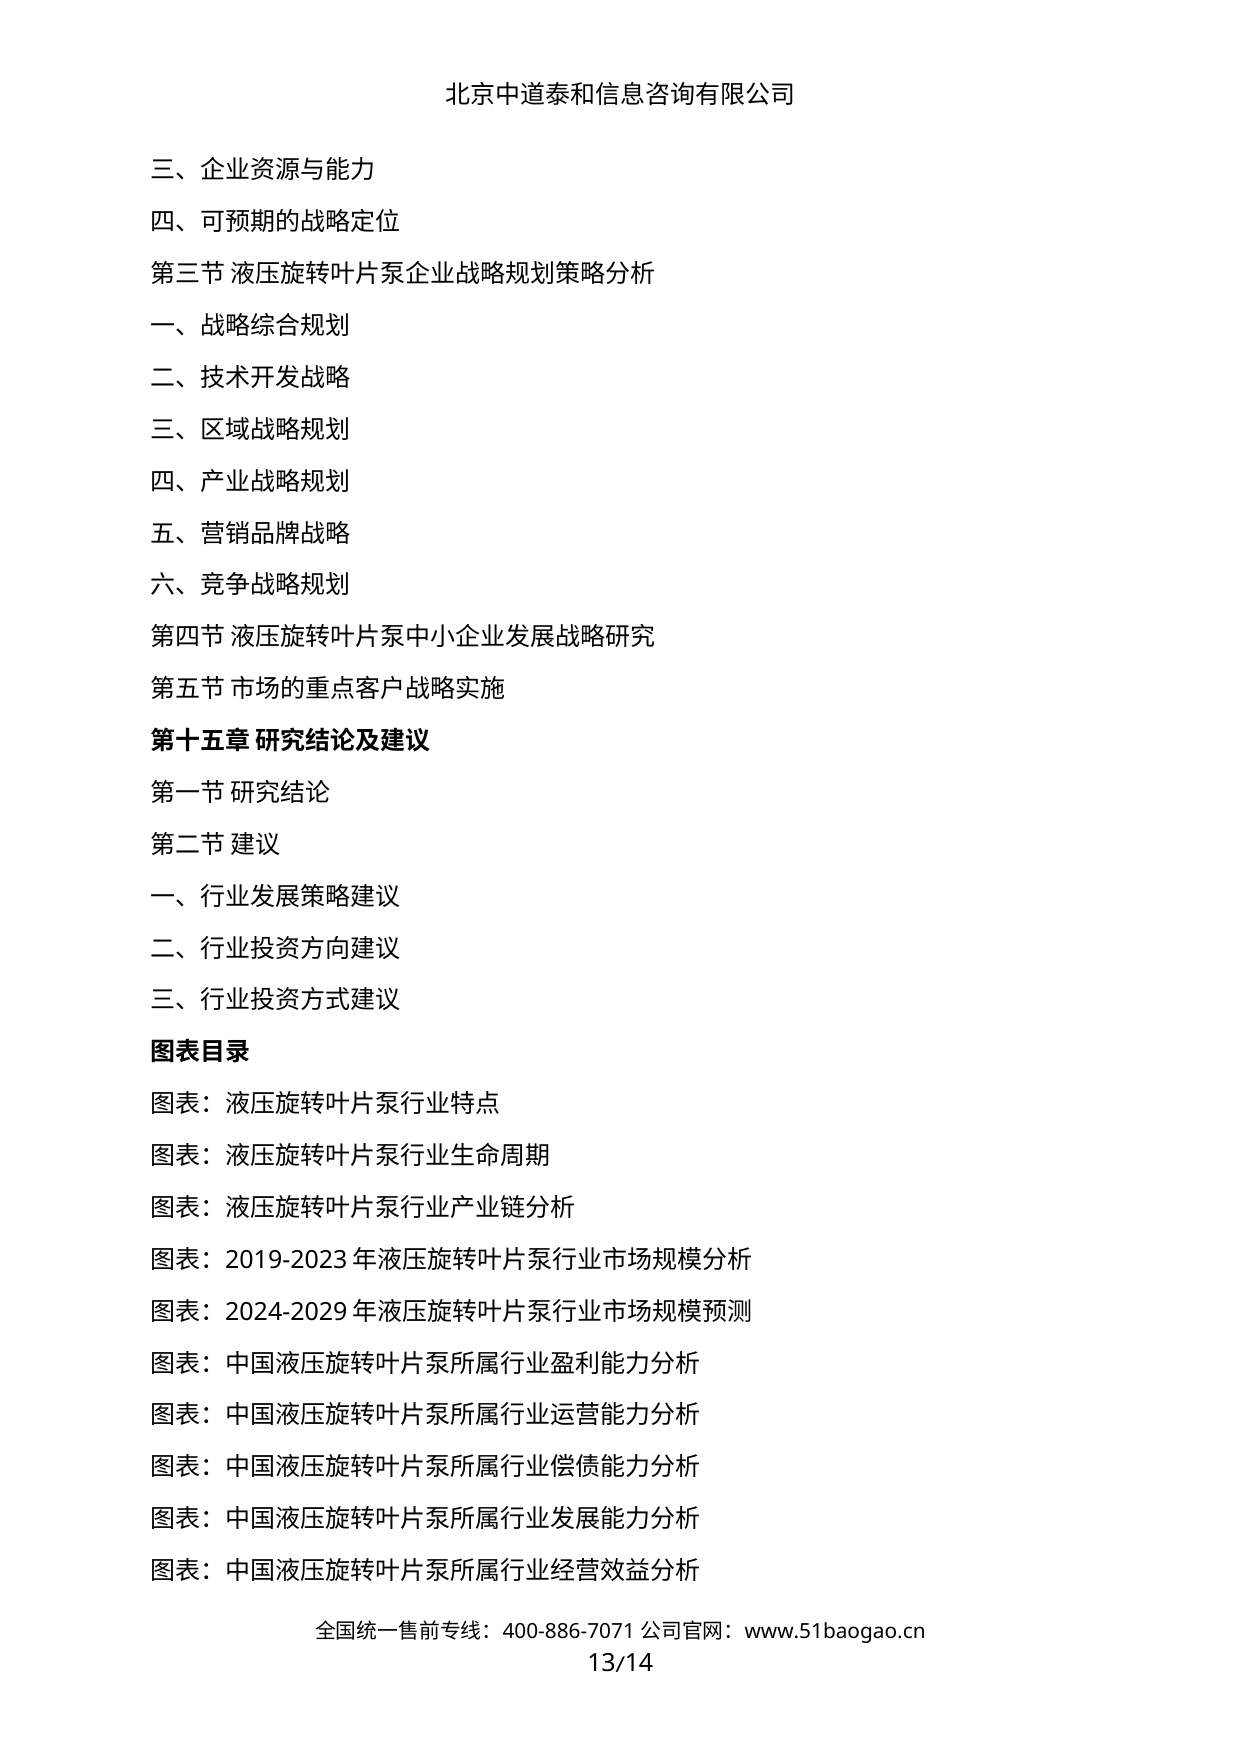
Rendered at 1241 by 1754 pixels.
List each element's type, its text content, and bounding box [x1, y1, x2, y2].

text 图表目录 [150, 1032, 1090, 1068]
text 第五节 市场的重点客户战略实施 [150, 669, 1090, 705]
text 图表：液压旋转叶片泵行业产业链分析 [150, 1187, 1090, 1224]
text 第二节 建议 [150, 824, 1090, 861]
text 图表：2019-2023年液压旋转叶片泵行业市场规模分析 [150, 1239, 1090, 1276]
text 一、战略综合规划 [150, 306, 1090, 342]
text 图表：中国液压旋转叶片泵所属行业发展能力分析 [150, 1499, 1090, 1535]
text 三、行业投资方式建议 [150, 980, 1090, 1016]
text 三、企业资源与能力 [150, 150, 1090, 186]
text 第四节 液压旋转叶片泵中小企业发展战略研究 [150, 617, 1090, 653]
text 图表：中国液压旋转叶片泵所属行业运营能力分析 [150, 1395, 1090, 1431]
text 图表：液压旋转叶片泵行业特点 [150, 1084, 1090, 1120]
text 五、营销品牌战略 [150, 513, 1090, 549]
text 图表：2024-2029年液压旋转叶片泵行业市场规模预测 [150, 1291, 1090, 1327]
text 图表：中国液压旋转叶片泵所属行业经营效益分析 [150, 1551, 1090, 1587]
text 四、可预期的战略定位 [150, 202, 1090, 238]
text 一、行业发展策略建议 [150, 876, 1090, 912]
text 三、区域战略规划 [150, 409, 1090, 446]
text 二、行业投资方向建议 [150, 928, 1090, 964]
text 二、技术开发战略 [150, 357, 1090, 394]
text 六、竞争战略规划 [150, 565, 1090, 601]
text 第十五章 研究结论及建议 [150, 721, 1090, 757]
text 第三节 液压旋转叶片泵企业战略规划策略分析 [150, 254, 1090, 290]
text 图表：中国液压旋转叶片泵所属行业偿债能力分析 [150, 1447, 1090, 1483]
text 第一节 研究结论 [150, 772, 1090, 809]
text 图表：液压旋转叶片泵行业生命周期 [150, 1136, 1090, 1172]
text 四、产业战略规划 [150, 461, 1090, 497]
text 图表：中国液压旋转叶片泵所属行业盈利能力分析 [150, 1343, 1090, 1379]
